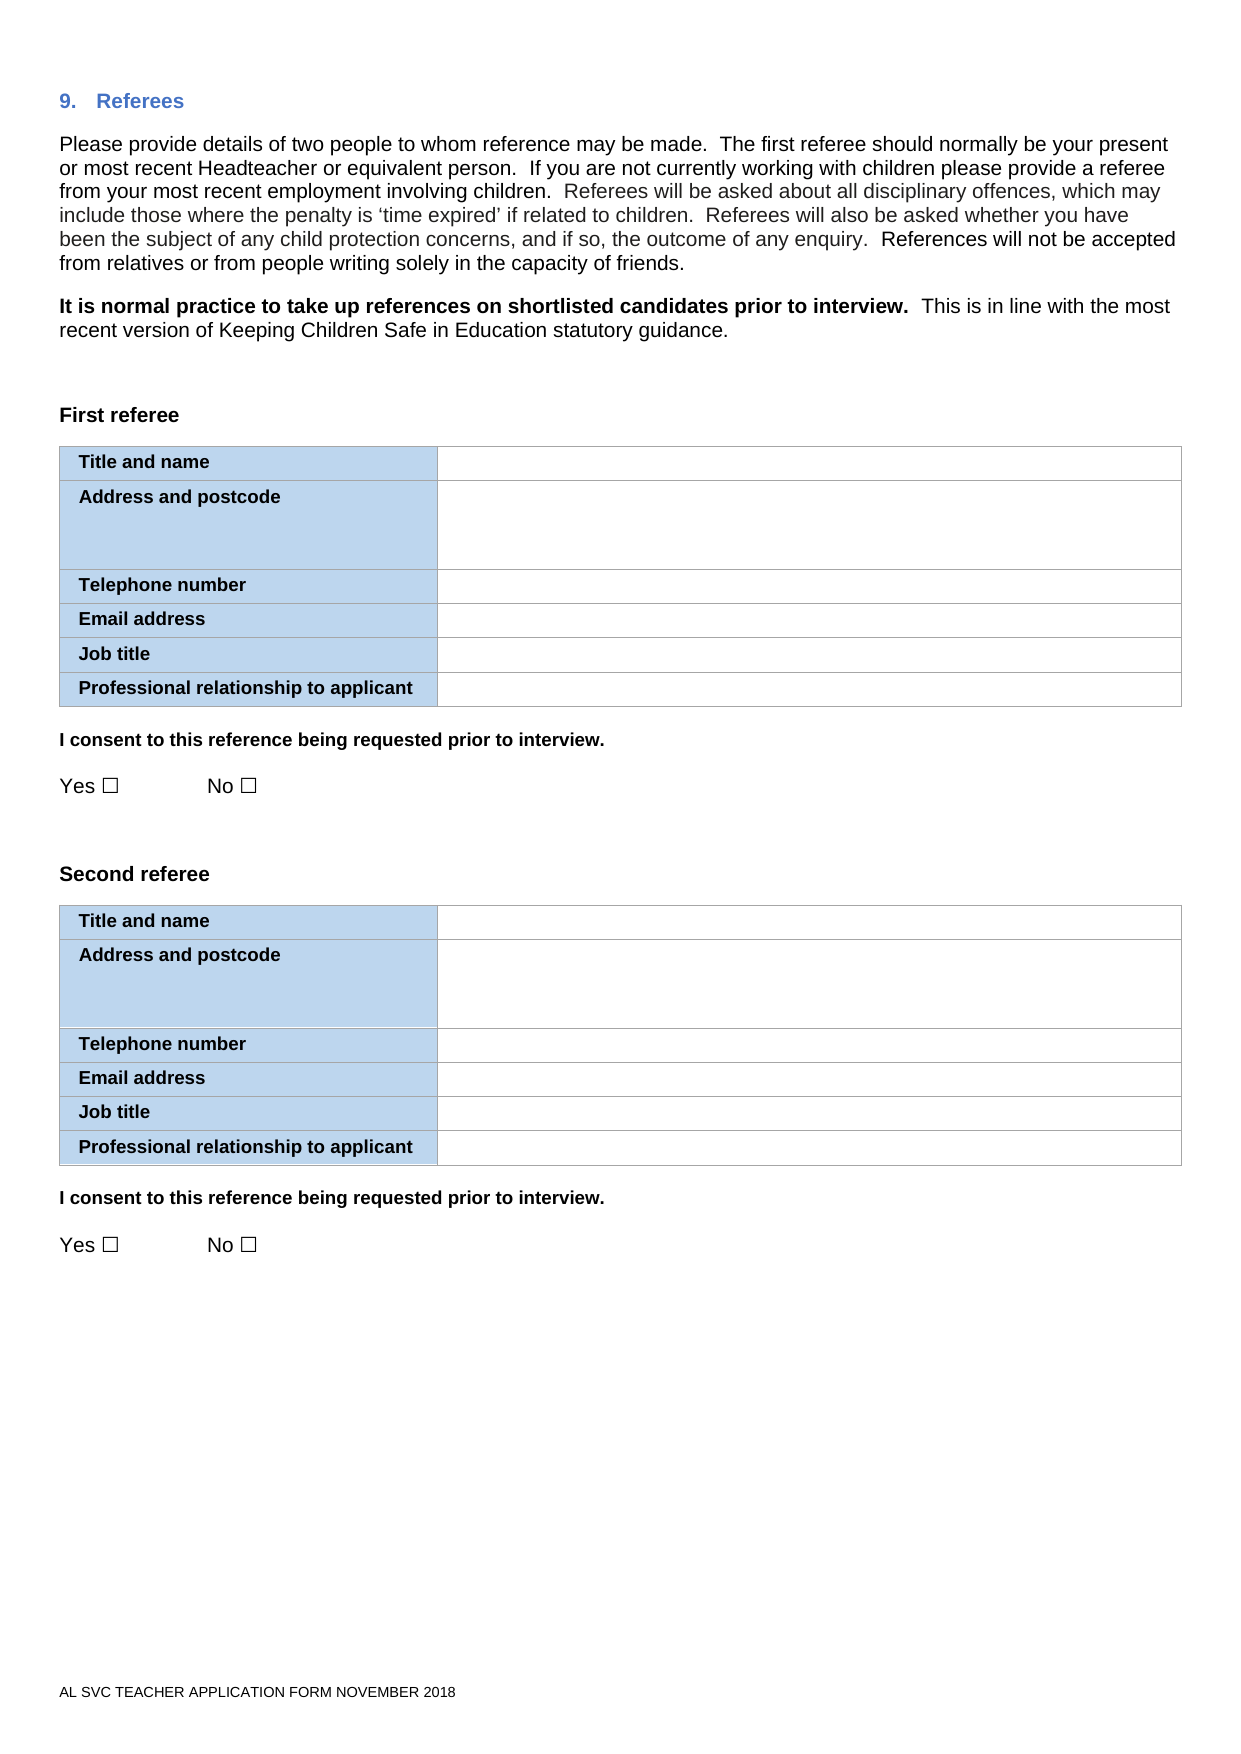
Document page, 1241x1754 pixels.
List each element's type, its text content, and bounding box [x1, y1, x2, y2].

table_cell [438, 1097, 1181, 1130]
table_cell [438, 481, 1181, 569]
text I consent to this reference being requested prior to interview. [59, 728, 1181, 750]
text First referee [59, 403, 1181, 427]
table_cell [438, 604, 1181, 637]
text Second referee [59, 862, 1181, 886]
table_cell Address and postcode [60, 940, 437, 1027]
text I consent to this reference being requested prior to interview. [59, 1187, 1181, 1209]
table_cell Job title [60, 638, 437, 672]
table_cell Job title [60, 1097, 437, 1130]
table_cell [438, 1131, 1181, 1164]
list Referees [59, 89, 1181, 113]
table_cell [438, 673, 1181, 706]
text Yes No [59, 772, 1181, 800]
table_cell Professional relationship to applicant [60, 1131, 437, 1164]
table_header Title and name [60, 447, 437, 480]
table_header Title and name [60, 906, 437, 939]
table_cell [438, 570, 1181, 603]
table_cell Telephone number [60, 1029, 437, 1062]
text Yes No [59, 1230, 1181, 1259]
table_cell Email address [60, 604, 437, 637]
table_cell Professional relationship to applicant [60, 673, 437, 706]
table_cell Email address [60, 1063, 437, 1096]
table_cell [438, 1029, 1181, 1062]
text It is normal practice to take up references on shortlisted candidates prior to interview. This is in line with the most recent version of Keeping Children Safe in Education statutory guidance. [59, 294, 1181, 342]
table_cell Telephone number [60, 570, 437, 603]
table_cell Address and postcode [60, 481, 437, 569]
table_header [438, 447, 1181, 480]
text Please provide details of two people to whom reference may be made. The first referee should normally be your present or most recent Headteacher or equivalent person. If you are not currently working with children please provide a referee from your most recent employment involving children. Referees will be asked about all disciplinary offences, which may include those where the penalty is ‘time expired’ if related to children. Referees will also be asked whether you have been the subject of any child protection concerns, and if so, the outcome of any enquiry. References will not be accepted from relatives or from people writing solely in the capacity of friends. [59, 131, 1181, 275]
table_cell [438, 638, 1181, 672]
table_cell [438, 1063, 1181, 1096]
table_cell [438, 940, 1181, 1027]
table_header [438, 906, 1181, 939]
